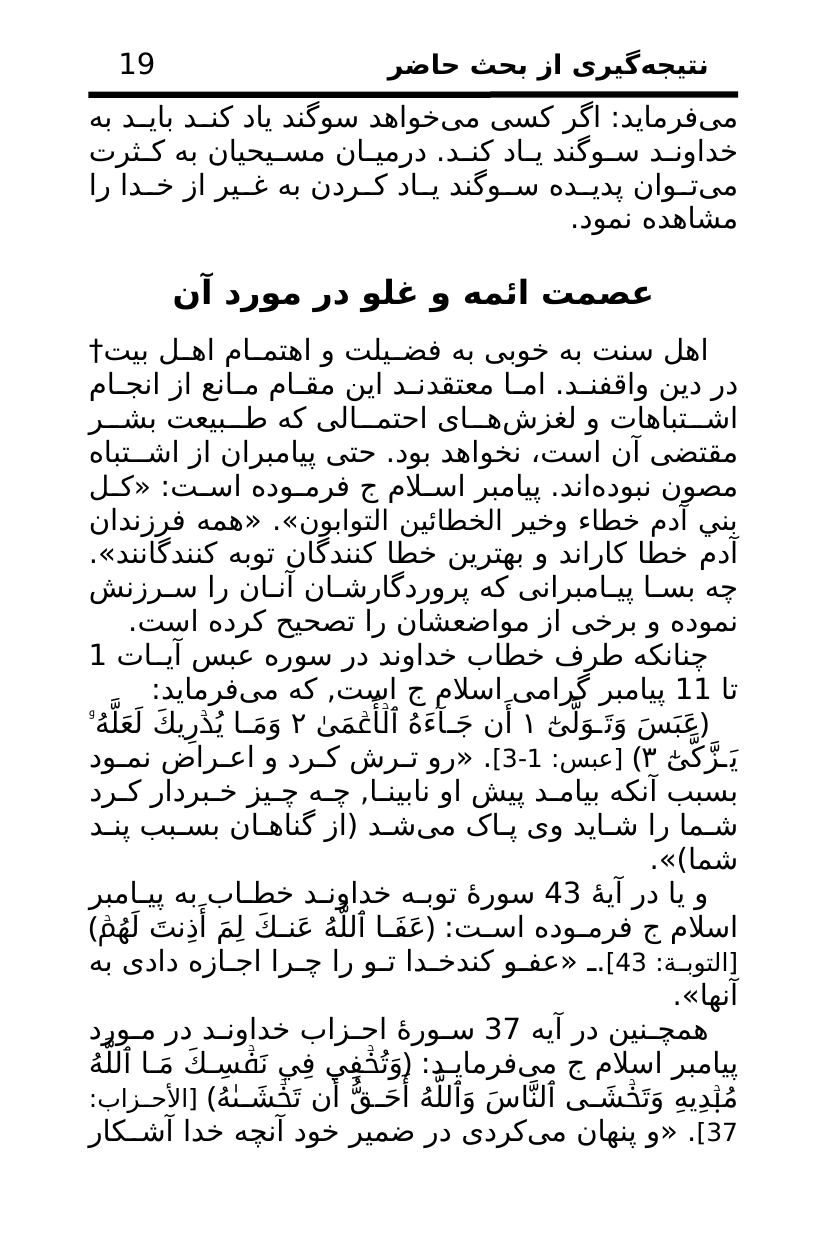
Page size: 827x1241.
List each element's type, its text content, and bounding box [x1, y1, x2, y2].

text عصمت‌ ائمه‌ و غلو در مورد آن‌ [89, 273, 738, 312]
text چنانکه‌ طرف‌ خطاب‌ خداوند در سوره‌ عبس‌ آیات‌ 1 تا 11 پیامبر گرامی اسلام ج است, که می‌فرماید: [89, 639, 738, 707]
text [89, 1012, 738, 1148]
text اهل‌ سنت‌ به‌ خوبی‌ به‌ فضیلت‌ و اهتمام‌ اهل بیت† در دین‌ واقفند. اما معتقدند این‌ مقام‌ مانع‌ از انجام ‌اشتباهات‌ و لغزش‌های‌ احتمالی‌ که‌ طبیعت‌ بشر مقتضی‌ آن‌ است‌، نخواهد بود. حتی‌ پیامبران‌ از اشتباه‌ مصون‌ نبوده‌اند. پیامبر اسلام ج فرموده‌ است‌: «كل بني آدم خطاء وخير الخطائين التوابون». «همه‌ فرزندان‌ آدم‌ خطا کاراند و بهترین خطا کنندگان‌ توبه‌ کنندگانند». چه‌ بسا پیامبرانی‌ که‌ پروردگارشان‌ آنان‌ را سرزنش‌ نموده‌ و برخی‌ از مواضعشان‌ را تصحیح‌ کرده‌ است. [89, 333, 738, 639]
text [89, 100, 738, 236]
text ﴿عَبَسَ وَتَوَلَّىٰٓ ١ أَن جَآءَهُ ٱلۡأَعۡمَىٰ ٢ وَمَا يُدۡرِيكَ لَعَلَّهُۥ يَزَّكَّىٰٓ ٣﴾ [عبس: 1-3]. «رو ترش کرد و اعراض نمود بسبب آنکه بیامد پیش او نابینا, چه چیز خبردار کرد شما را شاید وی پاک می‌شد (از گناهان بسبب پند شما)». [89, 707, 738, 876]
text و یا در آیۀ 43 سورۀ توبه خداوند خطاب‌ به‌ پیامبر اسلام ج فرموده‌ است‌: ﴿عَفَا ٱللَّهُ عَنكَ لِمَ أَذِنتَ لَهُمۡ﴾ [التوبة: 43]. «عفو کندخدا تو را چرا اجازه‌ دادی‌ به‌ آنها». [89, 876, 738, 1012]
